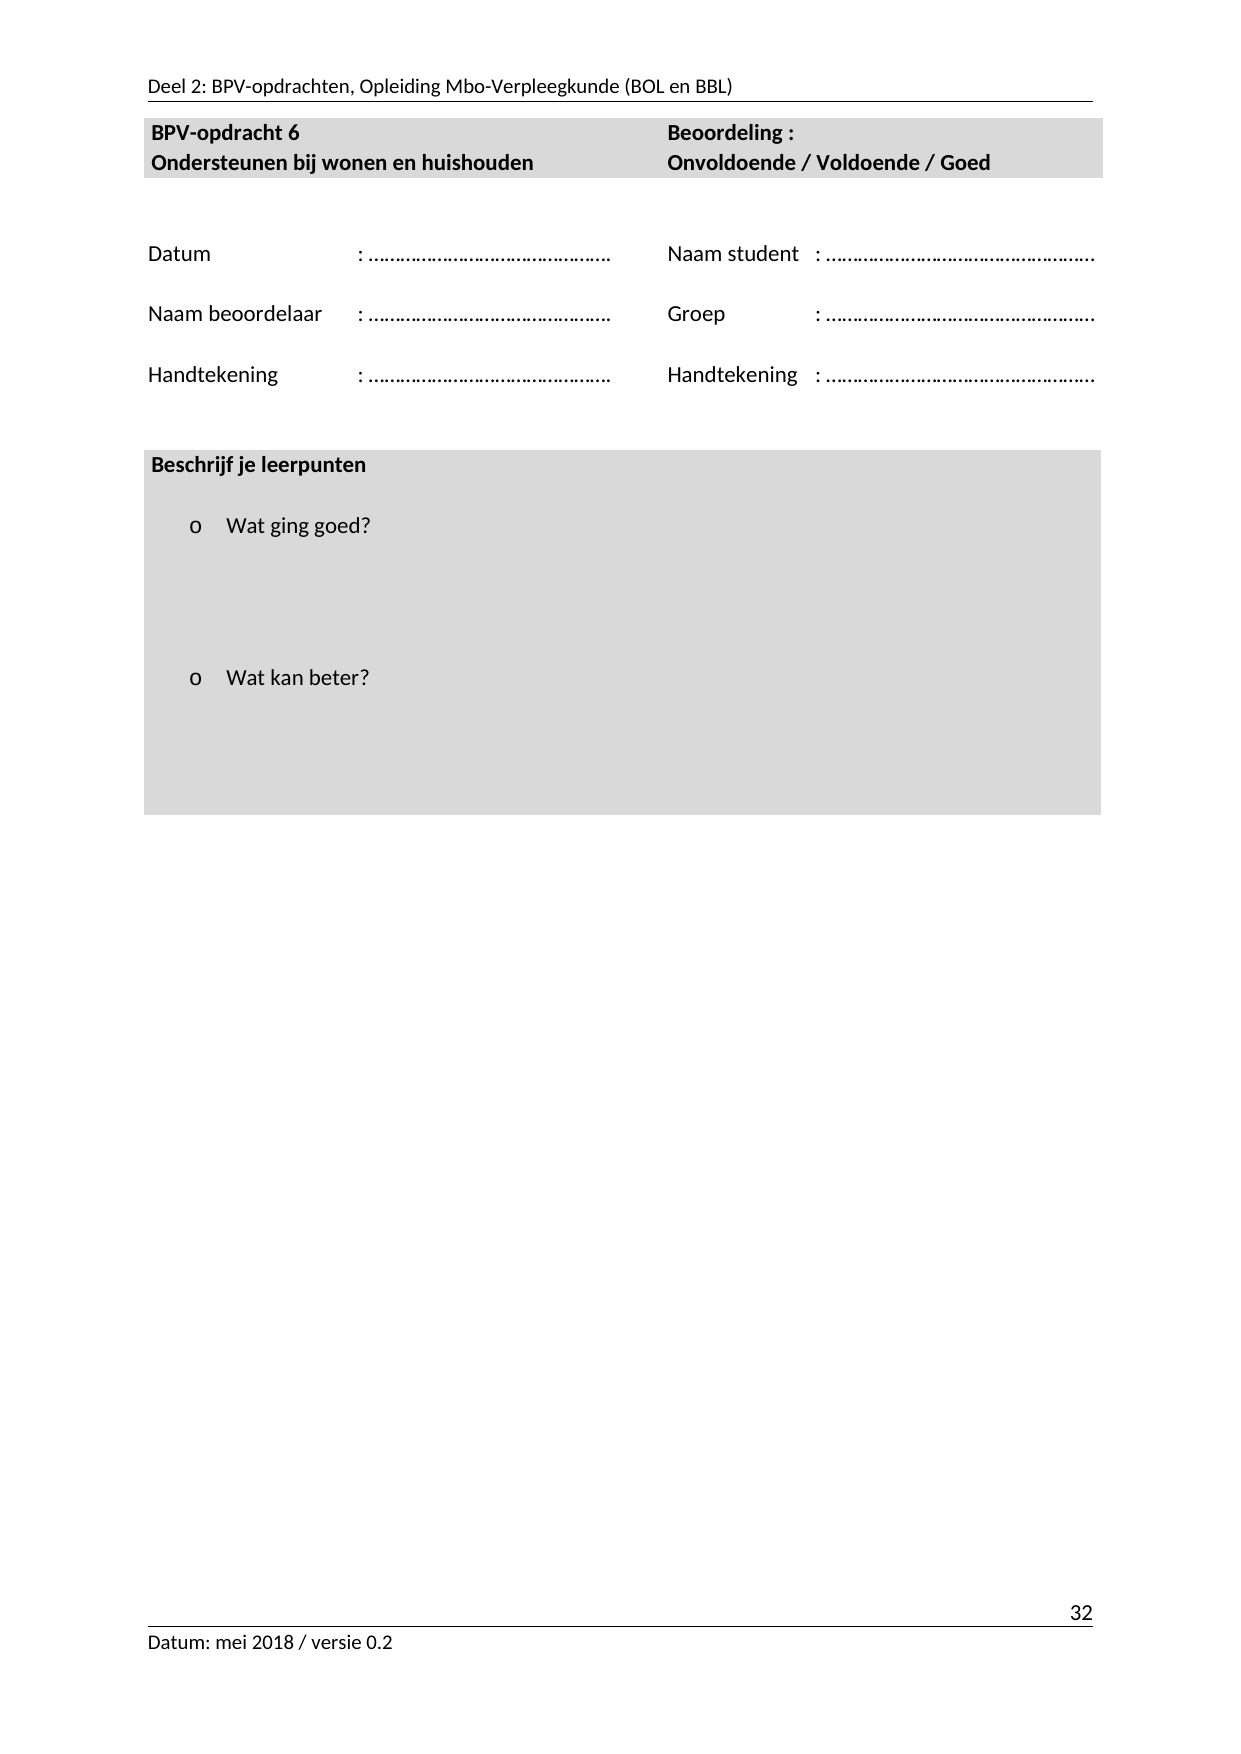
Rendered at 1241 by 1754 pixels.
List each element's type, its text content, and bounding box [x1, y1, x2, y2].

table_header BPV-opdracht 6 Beoordeling : Ondersteunen bij wonen en huishouden Onvoldoende / Voldoende / Goed [144, 118, 1103, 178]
table_header Beschrijf je leerpunten Wat ging goed? Wat kan beter? [144, 450, 1101, 815]
table_cell Datum : ………………………………………. Naam student : …………………………………………… Naam beoordelaar : ………………………………………. Groep : …………………………………………… Handtekening : ………………………………………. Handtekening : …………………………………………… [144, 179, 1103, 420]
